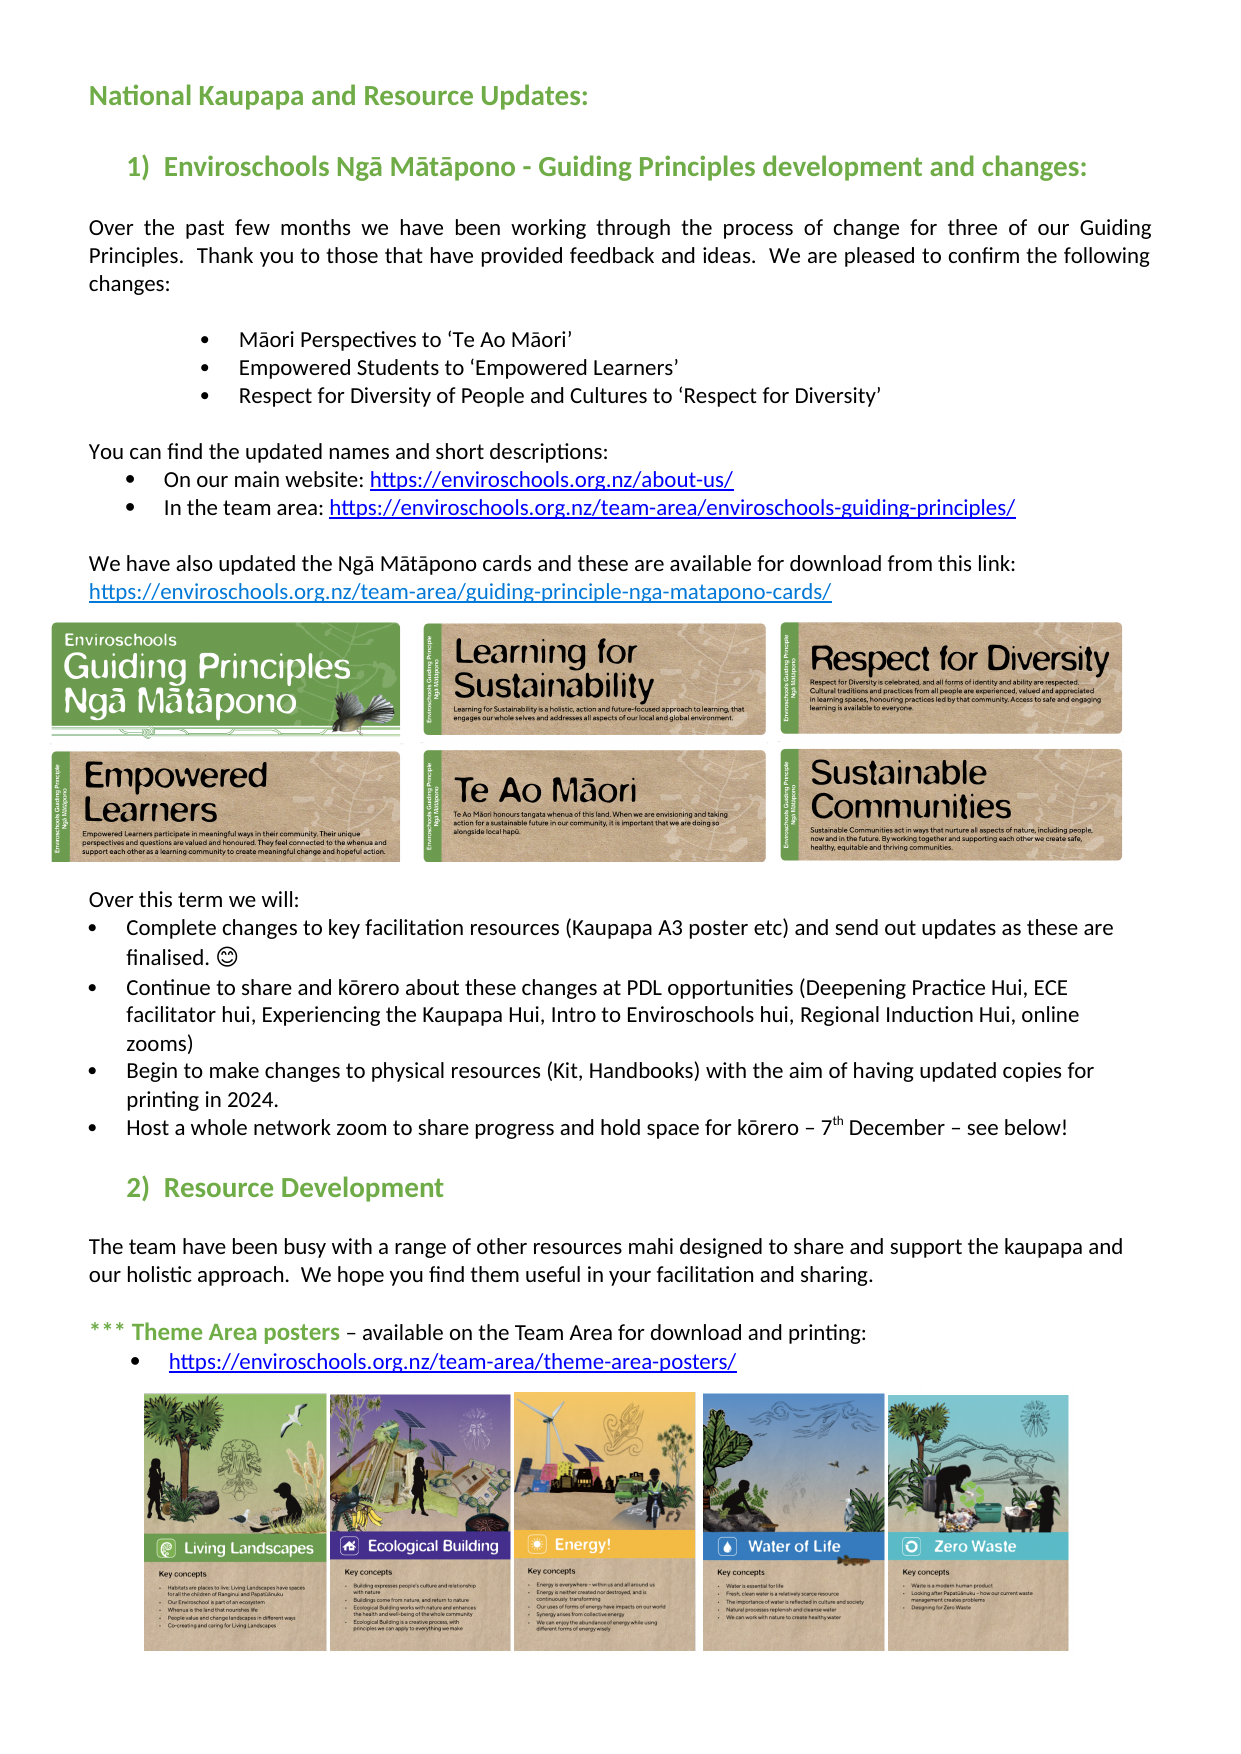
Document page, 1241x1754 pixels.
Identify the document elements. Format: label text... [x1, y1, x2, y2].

list Enviroschools Ngā Mātāpono - Guiding Principles development and changes: [126, 148, 1152, 213]
list In the team area: https://enviroschools.org.nz/team-area/enviroschools-guiding-principles/ [126, 493, 1152, 521]
list Host a whole network zoom to share progress and hold space for kōrero – 7th December – see below! [89, 1113, 1152, 1141]
list Respect for Diversity of People and Cultures to ‘Respect for Diversity’ [201, 381, 1152, 409]
text National Kaupapa and Resource Updates: [89, 77, 1152, 113]
picture [136, 1385, 1076, 1659]
list On our main website: https://enviroschools.org.nz/about-us/ [126, 465, 1152, 493]
list Continue to share and kōrero about these changes at PDL opportunities (Deepening Practice Hui, ECE facilitator hui, Experiencing the Kaupapa Hui, Intro to Enviroschools hui, Regional Induction Hui, online zooms) [89, 973, 1152, 1057]
list Begin to make changes to physical resources (Kit, Handbooks) with the aim of having updated copies for printing in 2024. [89, 1057, 1152, 1113]
text The team have been busy with a range of other resources mahi designed to share and support the kaupapa and our holistic approach. We hope you find them useful in your facilitation and sharing. [89, 1232, 1152, 1288]
text You can find the updated names and short descriptions: [89, 437, 1152, 465]
list https://enviroschools.org.nz/team-area/theme-area-posters/ [131, 1347, 1152, 1375]
list Complete changes to key facilitation resources (Kaupapa A3 poster etc) and send out updates as these are finalised. [89, 913, 1152, 973]
text We have also updated the Ngā Mātāpono cards and these are available for download from this link: [89, 549, 1152, 577]
text Over the past few months we have been working through the process of change for three of our Guiding Principles. Thank you to those that have provided feedback and ideas. We are pleased to confirm the following changes: [89, 213, 1152, 297]
text https://enviroschools.org.nz/team-area/guiding-principle-nga-matapono-cards/ [89, 577, 1152, 605]
list Māori Perspectives to ‘Te Ao Māori’ [201, 325, 1152, 353]
picture [49, 619, 403, 861]
text *** Theme Area posters – available on the Team Area for download and printing: [89, 1316, 1152, 1347]
list Resource Development [126, 1169, 1152, 1204]
picture [777, 619, 1123, 863]
picture [420, 619, 768, 861]
list Empowered Students to ‘Empowered Learners’ [201, 353, 1152, 381]
